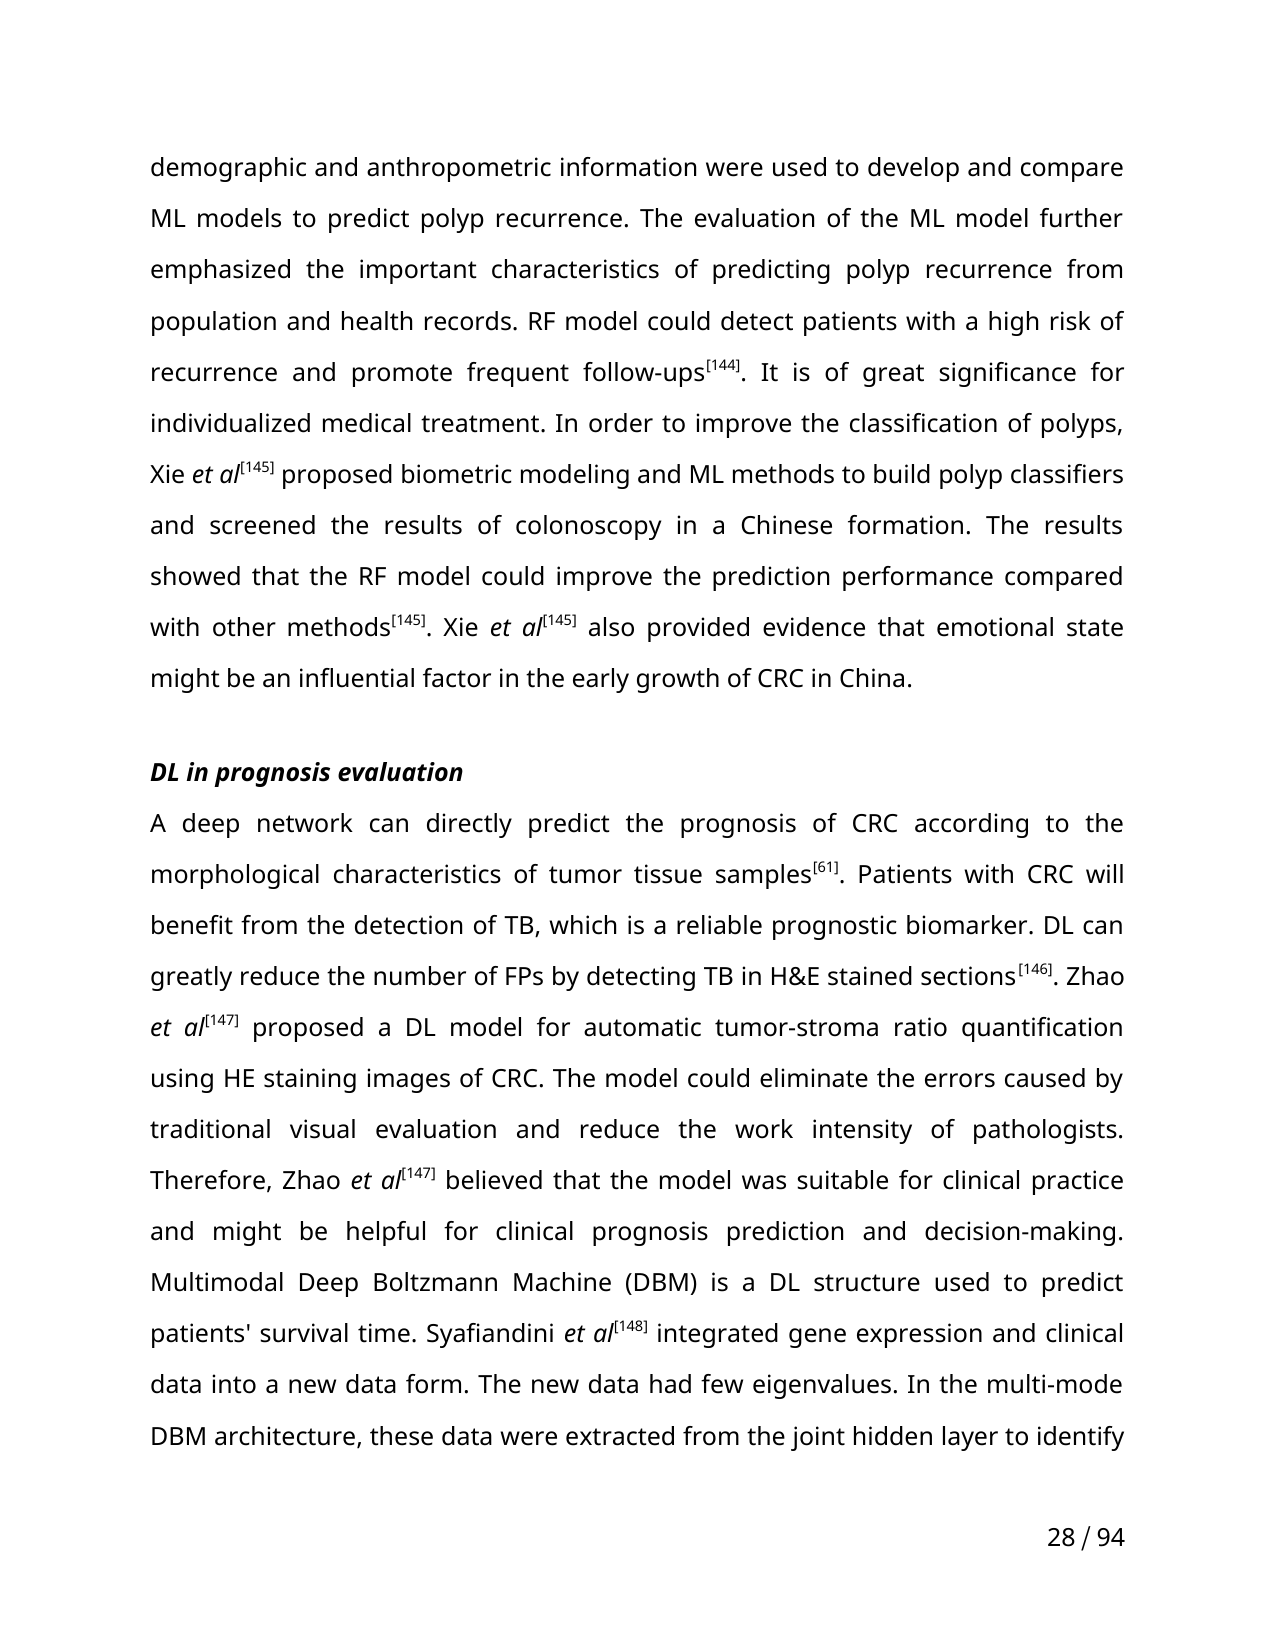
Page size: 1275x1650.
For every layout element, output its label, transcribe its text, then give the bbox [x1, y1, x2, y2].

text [150, 150, 1125, 694]
text DL in prognosis evaluation [150, 754, 1125, 789]
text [150, 806, 1125, 1452]
